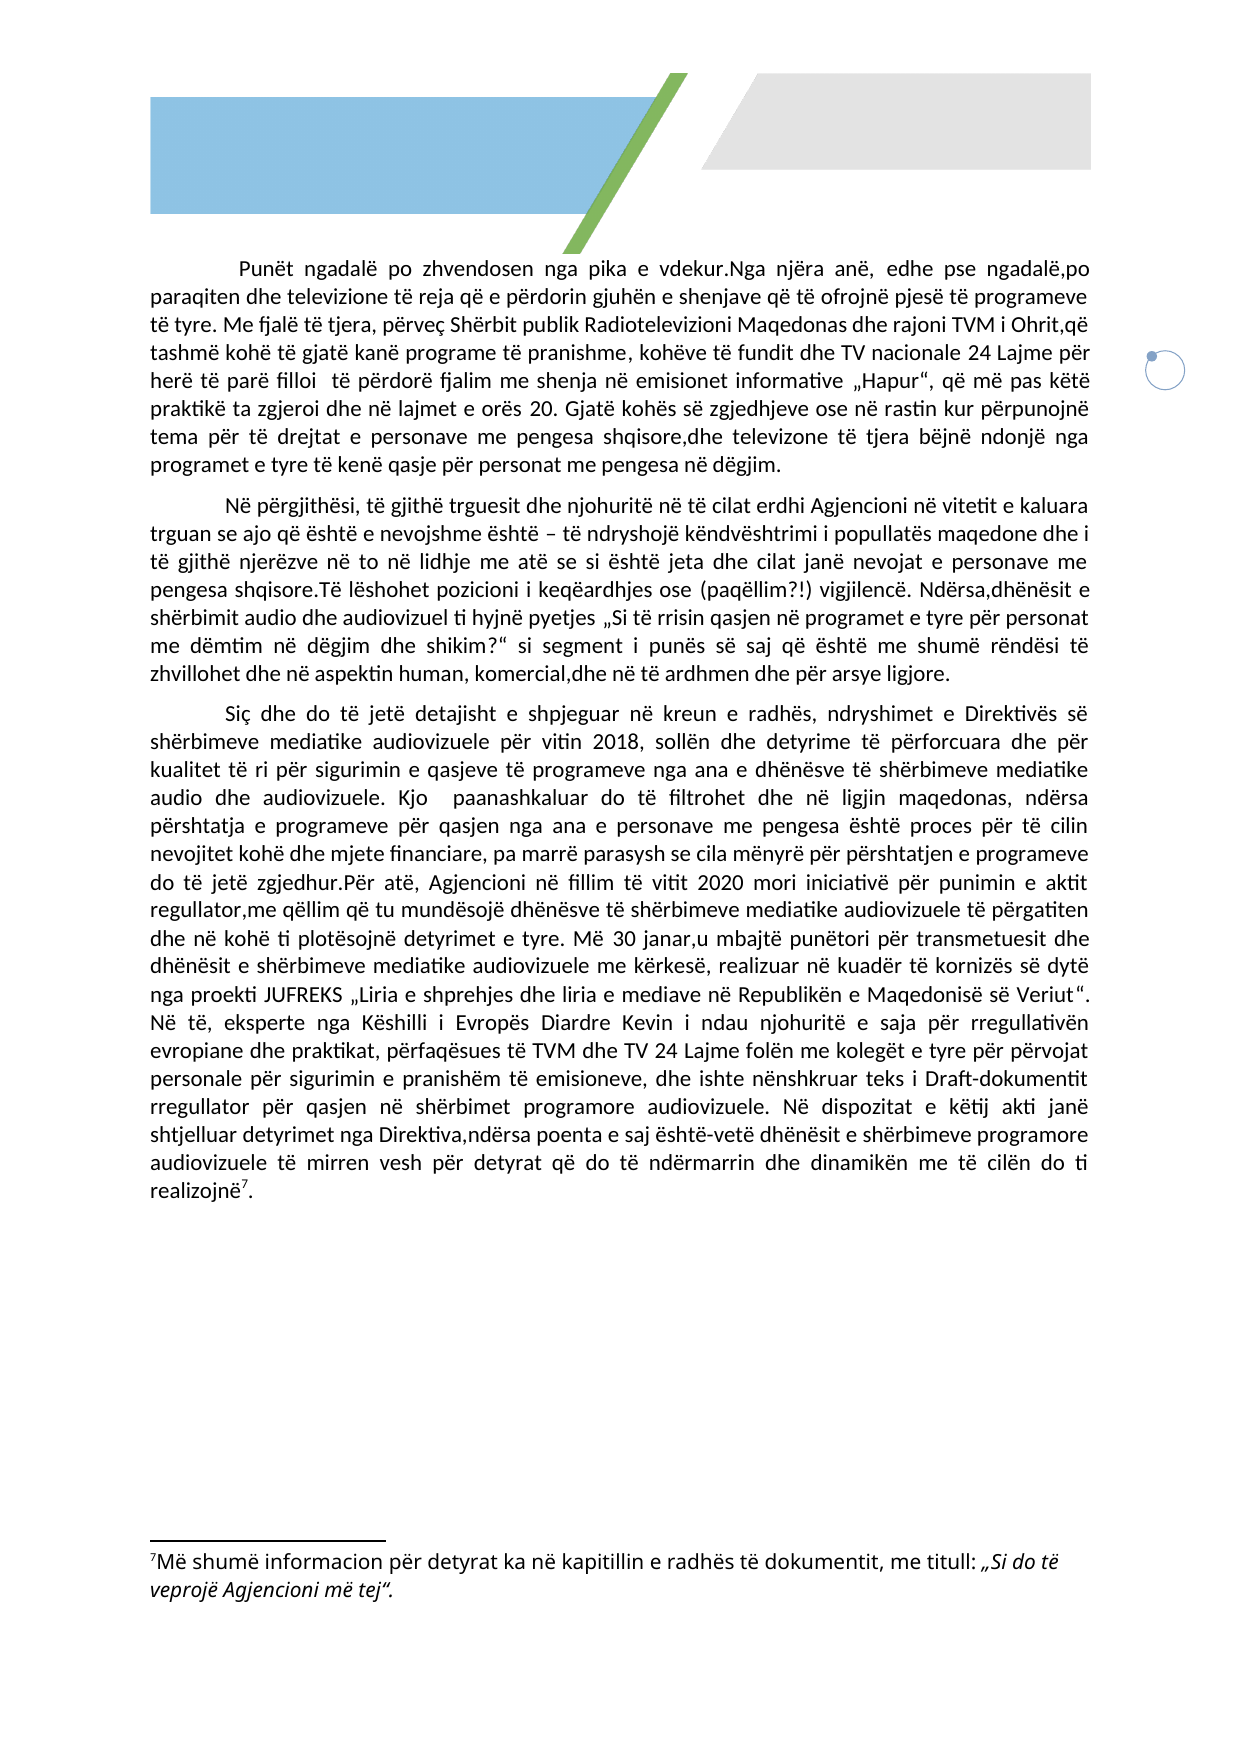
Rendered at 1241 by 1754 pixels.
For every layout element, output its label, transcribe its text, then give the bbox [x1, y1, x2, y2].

text Siç dhe do të jetë detajisht e shpjeguar në kreun e radhës, ndryshimet e Direktivës së shërbimeve mediatike audiovizuele për vitin 2018, sollën dhe detyrime të përforcuara dhe për kualitet të ri për sigurimin e qasjeve të programeve nga ana e dhënësve të shërbimeve mediatike audio dhe audiovizuele. Kjo paanashkaluar do të filtrohet dhe në ligjin maqedonas, ndërsa përshtatja e programeve për qasjen nga ana e personave me pengesa është proces për të cilin nevojitet kohë dhe mjete financiare, pa marrë parasysh se cila mënyrë për përshtatjen e programeve do të jetë zgjedhur.Për atë, Agjencioni në fillim të vitit 2020 mori iniciativë për punimin e aktit regullator,me qëllim që tu mundësojë dhënësve të shërbimeve mediatike audiovizuele të përgatiten dhe në kohë ti plotësojnë detyrimet e tyre. Më 30 janar,u mbajtë punëtori për transmetuesit dhe dhënësit e shërbimeve mediatike audiovizuele me kërkesë, realizuar në kuadër të kornizës së dytë nga proekti JUFREKS „Liria e shprehjes dhe liria e mediave në Republikën e Maqedonisë së Veriut“. Në të, eksperte nga Këshilli i Evropës Diardre Kevin i ndau njohuritë e saja për rregullativën evropiane dhe praktikat, përfaqësues të TVM dhe TV 24 Lajme folën me kolegët e tyre për përvojat personale për sigurimin e pranishëm të emisioneve, dhe ishte nënshkruar teks i Draft-dokumentit rregullator për qasjen në shërbimet programore audiovizuele. Në dispozitat e këtij akti janë shtjelluar detyrimet nga Direktiva,ndërsa poenta e saj është-vetë dhënësit e shërbimeve programore audiovizuele të mirren vesh për detyrat që do të ndërmarrin dhe dinamikën me të cilën do ti realizojnë. [150, 699, 1090, 1204]
text Punët ngadalë po zhvendosen nga pika e vdekur.Nga njëra anë, edhe pse ngadalë,po paraqiten dhe televizione të reja që e përdorin gjuhën e shenjave që të ofrojnë pjesë të programeve të tyre. Me fjalë të tjera, përveç Shërbit publik Radiotelevizioni Maqedonas dhe rajoni TVM i Ohrit,që tashmë kohë të gjatë kanë programe të pranishme, kohëve të fundit dhe TV nacionale 24 Lajme për herë të parë filloi të përdorë fjalim me shenja në emisionet informative „Hapur“, që më pas këtë praktikë ta zgjeroi dhe në lajmet e orës 20. Gjatë kohës së zgjedhjeve ose në rastin kur përpunojnë tema për të drejtat e personave me pengesa shqisore,dhe televizone të tjera bëjnë ndonjë nga programet e tyre të kenë qasje për personat me pengesa në dëgjim. [150, 254, 1090, 478]
text Në përgjithësi, të gjithë trguesit dhe njohuritë në të cilat erdhi Agjencioni në vitetit e kaluara trguan se ajo që është e nevojshme është – të ndryshojë këndvështrimi i popullatës maqedone dhe i të gjithë njerëzve në to në lidhje me atë se si është jeta dhe cilat janë nevojat e personave me pengesa shqisore.Të lëshohet pozicioni i keqëardhjes ose (paqëllim?!) vigjilencë. Ndërsa,dhënësit e shërbimit audio dhe audiovizuel ti hyjnë pyetjes „Si të rrisin qasjen në programet e tyre për personat me dëmtim në dëgjim dhe shikim?“ si segment i punës së saj që është me shumë rëndësi të zhvillohet dhe në aspektin human, komercial,dhe në të ardhmen dhe për arsye ligjore. [150, 491, 1090, 687]
picture [150, 73, 688, 254]
picture [701, 73, 1091, 170]
